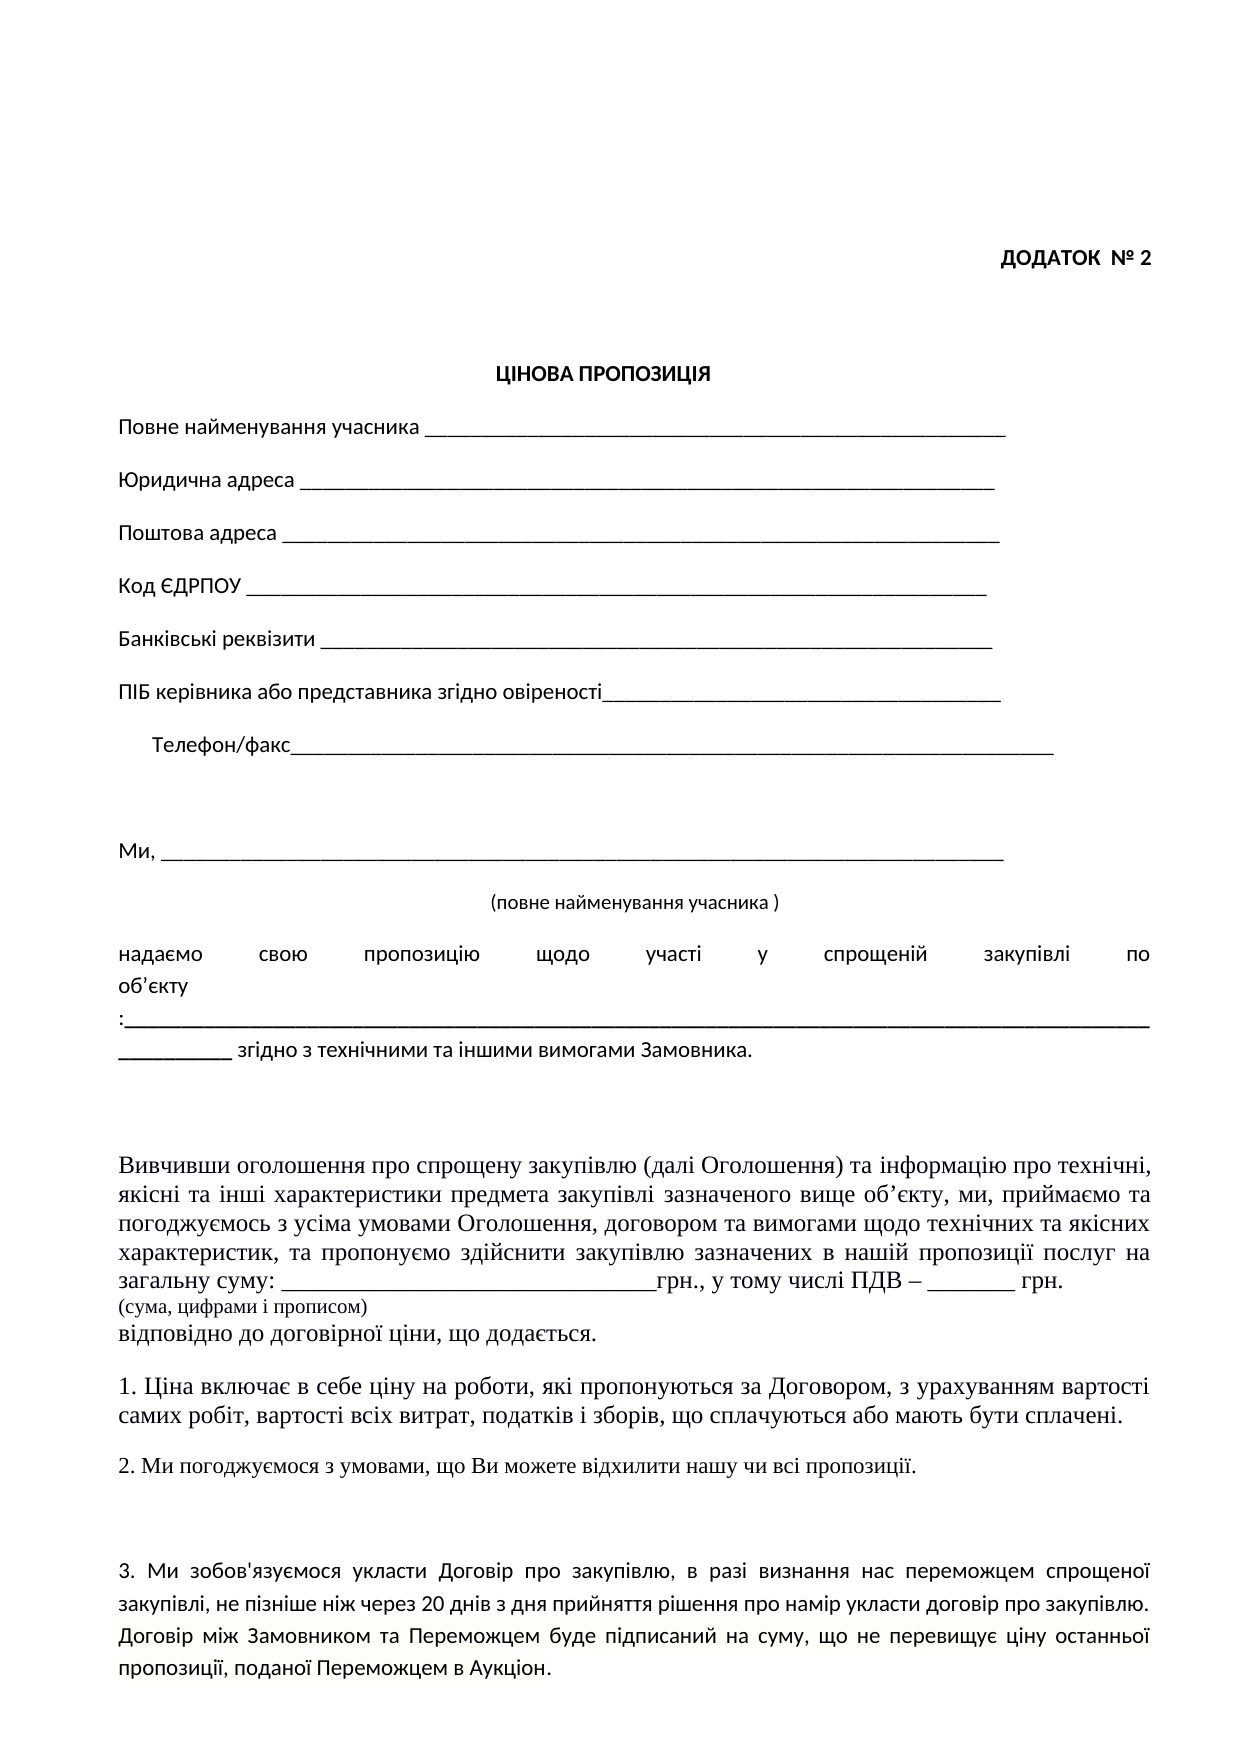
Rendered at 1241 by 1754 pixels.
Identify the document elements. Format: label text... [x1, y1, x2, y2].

text Повне найменування учасника ___________________________________________________ [118, 412, 1152, 440]
text Код ЄДРПОУ _________________________________________________________________ [118, 571, 1152, 599]
text Банківські реквізити ___________________________________________________________ [118, 624, 1152, 652]
text ДОДАТОК № 2 [118, 243, 1152, 271]
text ЦІНОВА ПРОПОЗИЦІЯ [55, 359, 1152, 387]
text Поштова адреса _______________________________________________________________ [118, 518, 1149, 546]
text (повне найменування учасника ) [118, 889, 1152, 914]
text Ми, __________________________________________________________________________ [118, 836, 1152, 864]
text Юридична адреса _____________________________________________________________ [118, 465, 1149, 493]
text 3. Ми зобов'язуємося укласти Договір про закупівлю, в разі визнання нас переможцем спрощеної закупівлі, не пізніше ніж через 20 днів з дня прийняття рішення про намір укласти договір про закупівлю. Договір між Замовником та Переможцем буде підписаний на суму, що не перевищує ціну останньої пропозиції, поданої Переможцем в Аукціон. [118, 1557, 1152, 1621]
text 2. Ми погоджуємося з умовами, що Ви можете відхилити нашу чи всі пропозиції. [118, 1452, 1152, 1479]
text 3. Ми зобов'язуємося укласти Договір про закупівлю, в разі визнання нас переможцем спрощеної закупівлі, не пізніше ніж через 20 днів з дня прийняття рішення про намір укласти договір про закупівлю. Договір між Замовником та Переможцем буде підписаний на суму, що не перевищує ціну останньої пропозиції, поданої Переможцем в Аукціон. [118, 1649, 1152, 1681]
text Вивчивши оголошення про спрощену закупівлю (далі Оголошення) та інформацію про технічні, якісні та інші характеристики предмета закупівлі зазначеного вище об’єкту, ми, приймаємо та погоджуємось з усіма умовами Оголошення, договором та вимогами щодо технічних та якісних характеристик, та пропонуємо здійснити закупівлю зазначених в нашій пропозиції послуг на загальну суму: ______________________________грн., у тому числі ПДВ – _______ грн. [118, 1150, 1152, 1294]
text (сума, цифрами і прописом) [118, 1294, 1152, 1318]
text відповідно до договірної ціни, що додається. [118, 1318, 1152, 1347]
text Телефон/факс___________________________________________________________________ [55, 730, 1152, 758]
text надаємо свою пропозицію щодо участі у спрощеній закупівлі по об’єкту:____________________________________________________________________________________________________ згідно з технічними та іншими вимогами Замовника. [118, 939, 1152, 1063]
text ПІБ керівника або представника згідно овіреності___________________________________ [118, 677, 1152, 705]
text 1. Ціна включає в себе ціну на роботи, які пропонуються за Договором, з урахуванням вартості самих робіт, вартості всіх витрат, податків і зборів, що сплачуються або мають бути сплачені. [118, 1371, 1152, 1428]
